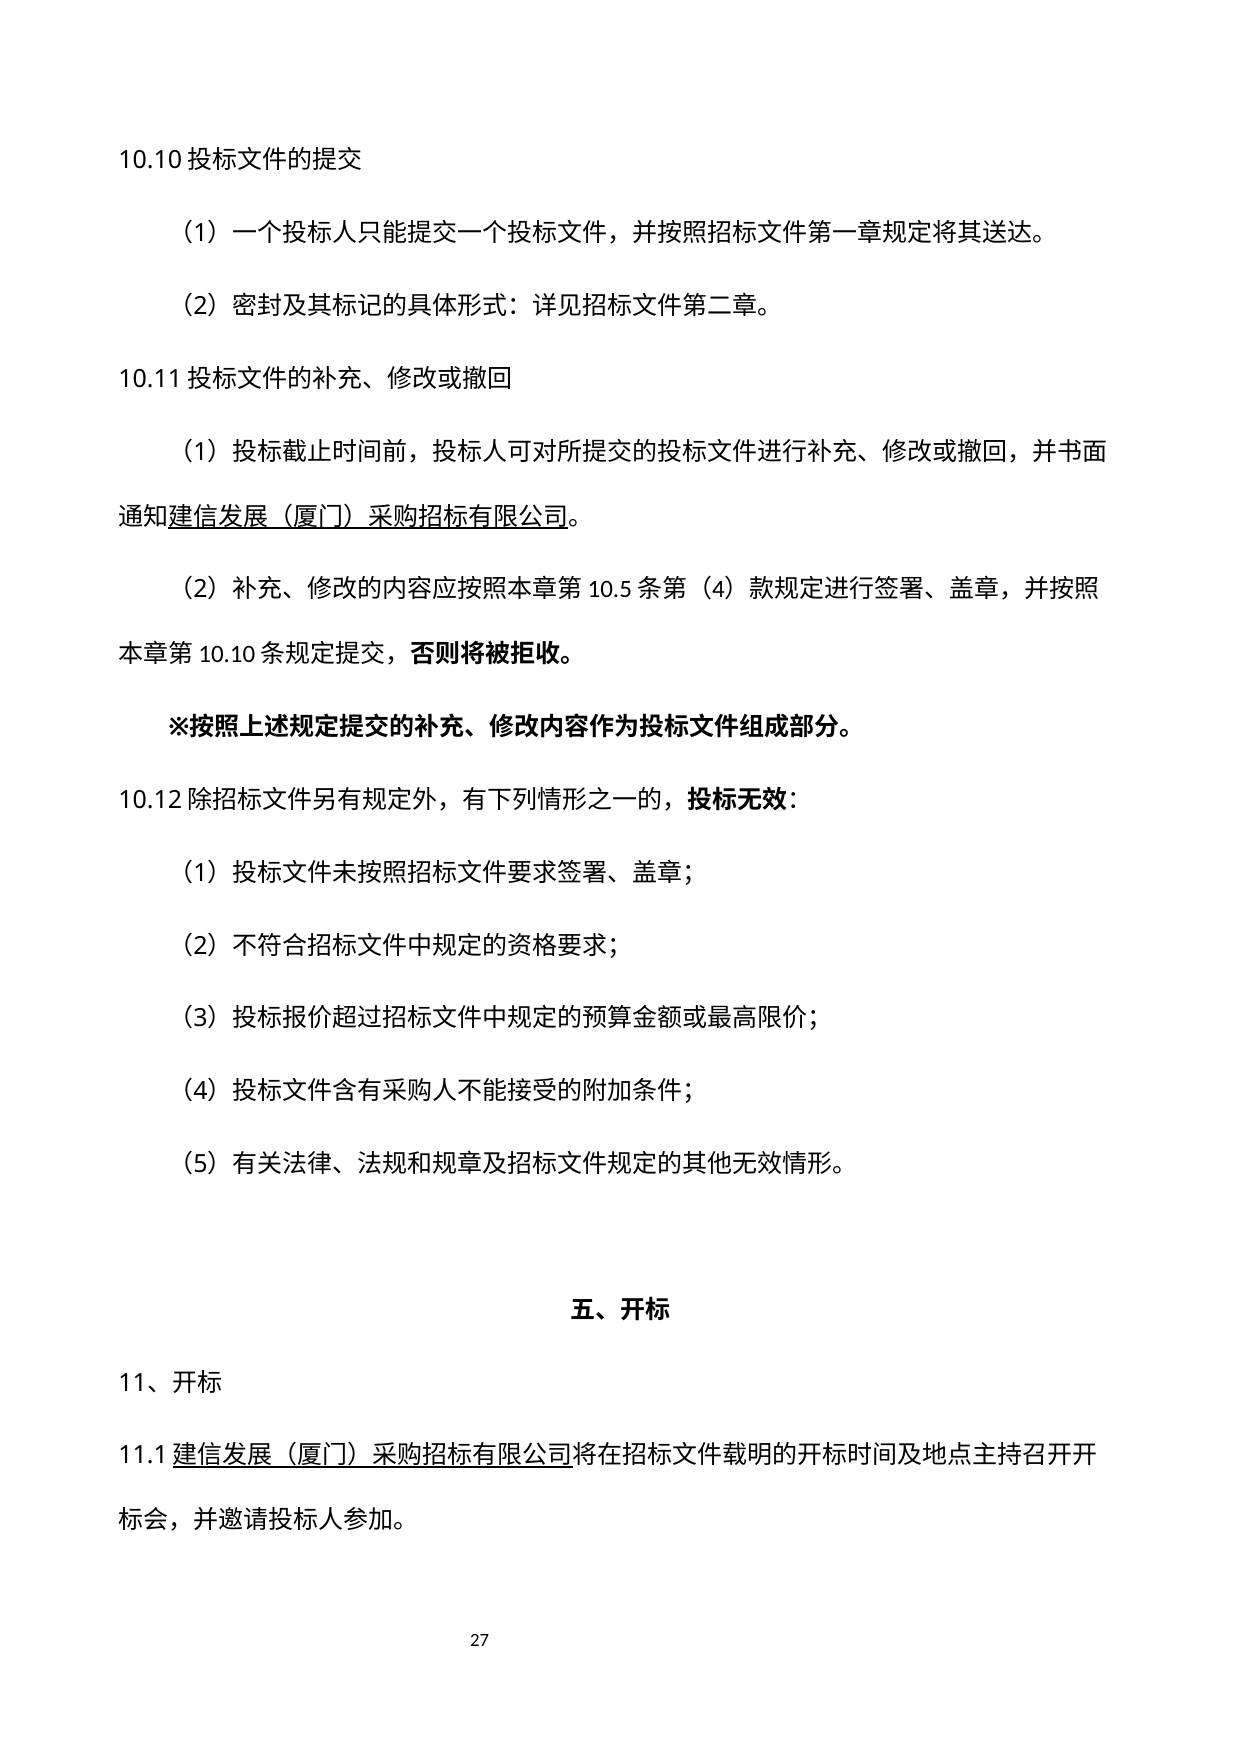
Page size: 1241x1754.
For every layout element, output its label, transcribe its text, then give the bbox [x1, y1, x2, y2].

text （1）投标截止时间前，投标人可对所提交的投标文件进行补充、修改或撤回，并书面通知建信发展（厦门）采购招标有限公司。 [118, 417, 1122, 547]
text （4）投标文件含有采购人不能接受的附加条件； [118, 1056, 1122, 1121]
text 10.11投标文件的补充、修改或撤回 [118, 344, 1122, 409]
text 五、开标 [118, 1275, 1122, 1340]
text 11.1建信发展（厦门）采购招标有限公司将在招标文件载明的开标时间及地点主持召开开标会，并邀请投标人参加。 [118, 1420, 1122, 1550]
text （1）一个投标人只能提交一个投标文件，并按照招标文件第一章规定将其送达。 [118, 198, 1122, 263]
text （2）不符合招标文件中规定的资格要求； [118, 911, 1122, 976]
text 11、开标 [118, 1348, 1122, 1413]
text （2）补充、修改的内容应按照本章第10.5条第（4）款规定进行签署、盖章，并按照本章第10.10条规定提交，否则将被拒收。 [118, 554, 1122, 684]
text （2）密封及其标记的具体形式：详见招标文件第二章。 [118, 271, 1122, 336]
text （3）投标报价超过招标文件中规定的预算金额或最高限价； [118, 983, 1122, 1048]
text 10.10投标文件的提交 [118, 125, 1122, 190]
text （5）有关法律、法规和规章及招标文件规定的其他无效情形。 [118, 1129, 1122, 1194]
text ※按照上述规定提交的补充、修改内容作为投标文件组成部分。 [118, 692, 1122, 757]
text 10.12除招标文件另有规定外，有下列情形之一的，投标无效： [118, 765, 1122, 830]
text （1）投标文件未按照招标文件要求签署、盖章； [118, 838, 1122, 903]
